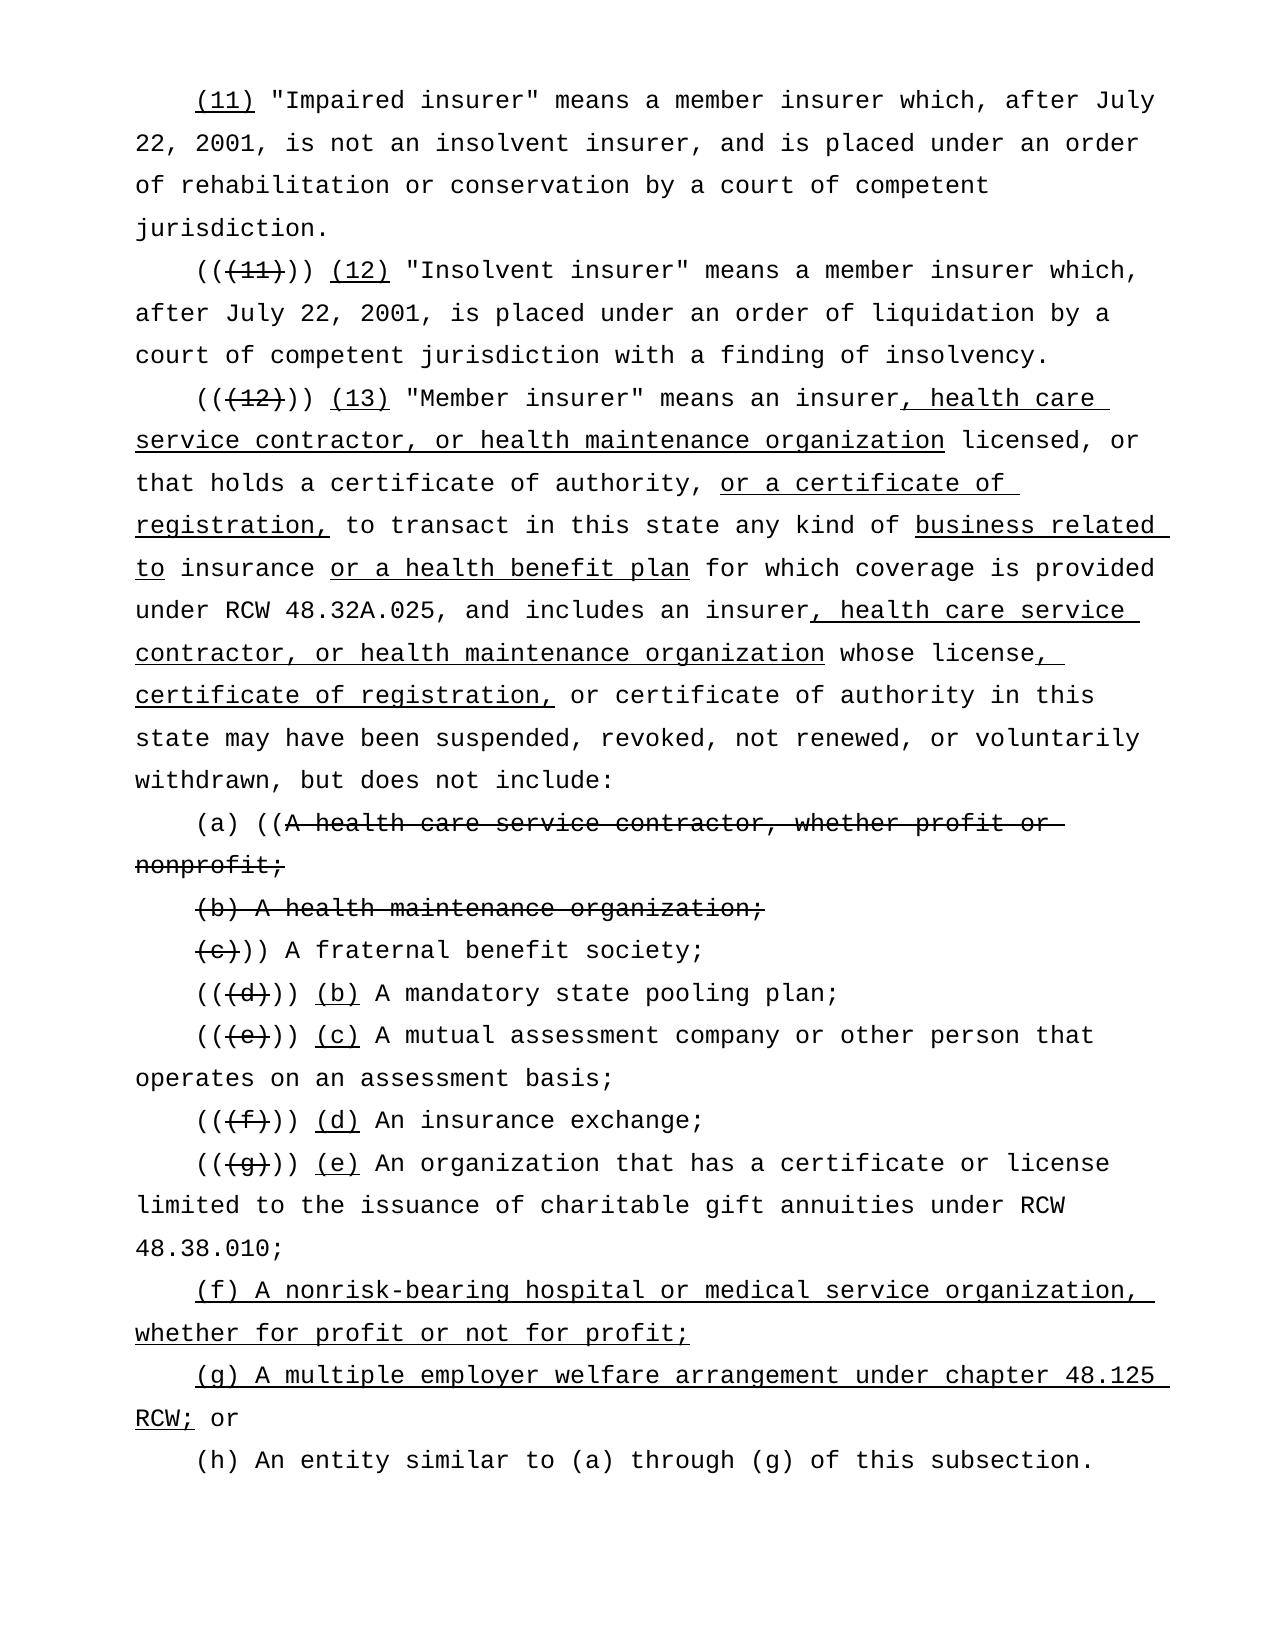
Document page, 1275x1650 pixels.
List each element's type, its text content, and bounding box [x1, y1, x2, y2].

text (g) A multiple employer welfare arrangement under chapter 48.125 RCW; or [135, 1350, 1170, 1435]
text (c))) A fraternal benefit society; [135, 925, 1170, 967]
text (((d))) (b) A mandatory state pooling plan; [135, 967, 1170, 1010]
text (((12))) (13) "Member insurer" means an insurer, health care service contractor, or health maintenance organization licensed, or that holds a certificate of authority, or a certificate of registration, to transact in this state any kind of business related to insurance or a health benefit plan for which coverage is provided under RCW 48.32A.025, and includes an insurer, health care service contractor, or health maintenance organization whose license, certificate of registration, or certificate of authority in this state may have been suspended, revoked, not renewed, or voluntarily withdrawn, but does not include: [135, 372, 1170, 797]
text (((e))) (c) A mutual assessment company or other person that operates on an assessment basis; [135, 1010, 1170, 1095]
text (f) A nonrisk-bearing hospital or medical service organization, whether for profit or not for profit; [135, 1265, 1170, 1350]
text (h) An entity similar to (a) through (g) of this subsection. [135, 1435, 1170, 1477]
text (a) ((A health care service contractor, whether profit or nonprofit; [135, 797, 1170, 882]
text (((f))) (d) An insurance exchange; [135, 1095, 1170, 1137]
text (b) A health maintenance organization; [135, 882, 1170, 925]
text (11) "Impaired insurer" means a member insurer which, after July 22, 2001, is not an insolvent insurer, and is placed under an order of rehabilitation or conservation by a court of competent jurisdiction. [135, 75, 1170, 245]
text (((11))) (12) "Insolvent insurer" means a member insurer which, after July 22, 2001, is placed under an order of liquidation by a court of competent jurisdiction with a finding of insolvency. [135, 245, 1170, 372]
text (((g))) (e) An organization that has a certificate or license limited to the issuance of charitable gift annuities under RCW 48.38.010; [135, 1137, 1170, 1265]
